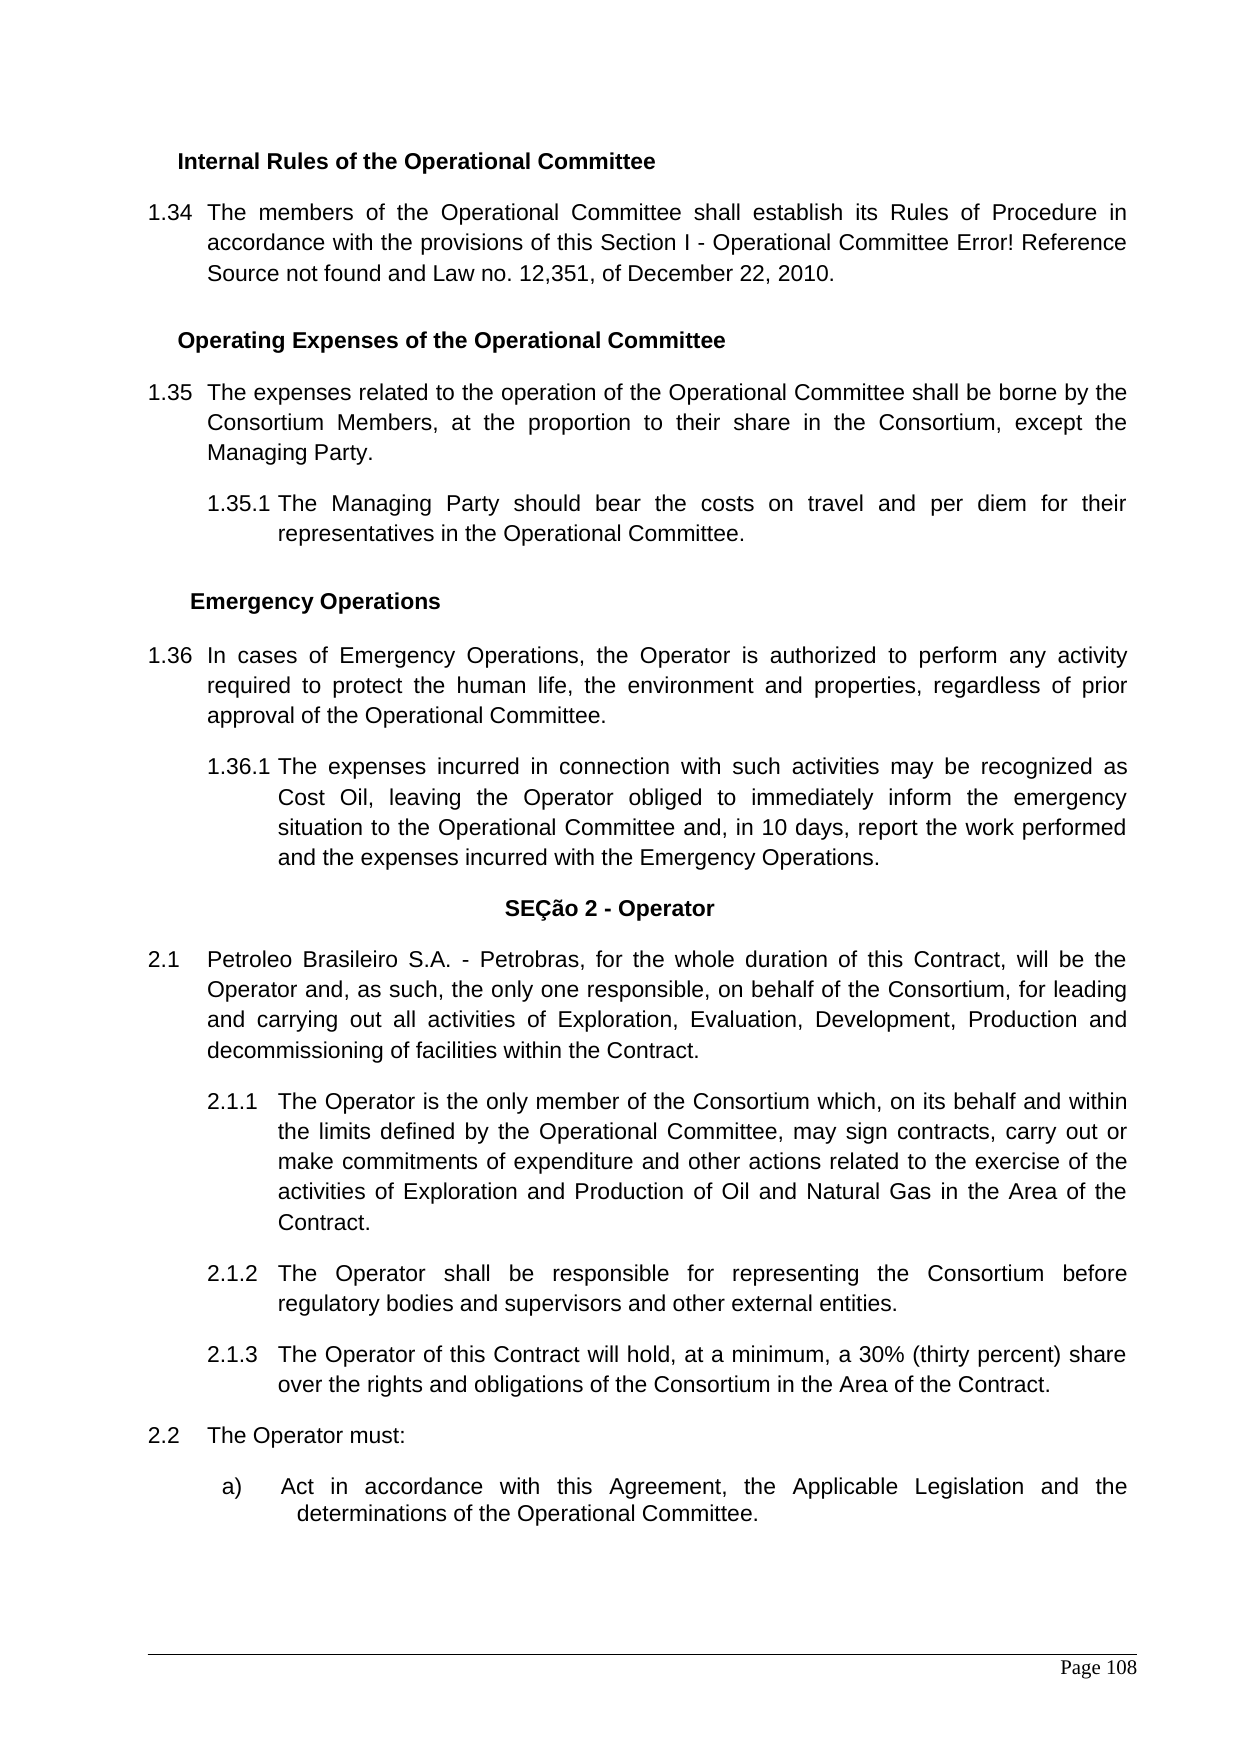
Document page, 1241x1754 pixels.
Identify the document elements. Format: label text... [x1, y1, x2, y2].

list The Operator is the only member of the Consortium which, on its behalf and within the limits defined by the Operational Committee, may sign contracts, carry out or make commitments of expenditure and other actions related to the exercise of the activities of Exploration and Production of Oil and Natural Gas in the Area of the Contract. [207, 1088, 1128, 1235]
list The Operator shall be responsible for representing the Consortium before regulatory bodies and supervisors and other external entities. [207, 1259, 1128, 1316]
list The Managing Party should bear the costs on travel and per diem for their representatives in the Operational Committee. [207, 490, 1128, 547]
list Operator [148, 895, 1128, 921]
list The expenses related to the operation of the Operational Committee shall be borne by the Consortium Members, at the proportion to their share in the Consortium, except the Managing Party. [148, 378, 1128, 465]
list Emergency Operations [148, 588, 1128, 614]
list Internal Rules of the Operational Committee [148, 148, 1128, 174]
list The Operator must: [148, 1422, 1128, 1448]
list The expenses incurred in connection with such activities may be recognized as Cost Oil, leaving the Operator obliged to immediately inform the emergency situation to the Operational Committee and, in 10 days, report the work performed and the expenses incurred with the Emergency Operations. [207, 753, 1128, 870]
list The Operator of this Contract will hold, at a minimum, a 30% (thirty percent) share over the rights and obligations of the Consortium in the Area of the Contract. [207, 1341, 1128, 1397]
list Operating Expenses of the Operational Committee [148, 327, 1128, 353]
list In cases of Emergency Operations, the Operator is authorized to perform any activity required to protect the human life, the environment and properties, regardless of prior approval of the Operational Committee. [148, 642, 1128, 729]
list The members of the Operational Committee shall establish its Rules of Procedure in accordance with the provisions of this Section I - Operational Committee Error! Reference Source not found and Law no. 12,351, of December 22, 2010. [148, 199, 1128, 286]
list Act in accordance with this Agreement, the Applicable Legislation and the determinations of the Operational Committee. [222, 1473, 1128, 1526]
list Petroleo Brasileiro S.A. - Petrobras, for the whole duration of this Contract, will be the Operator and, as such, the only one responsible, on behalf of the Consortium, for leading and carrying out all activities of Exploration, Evaluation, Development, Production and decommissioning of facilities within the Contract. [148, 946, 1128, 1063]
